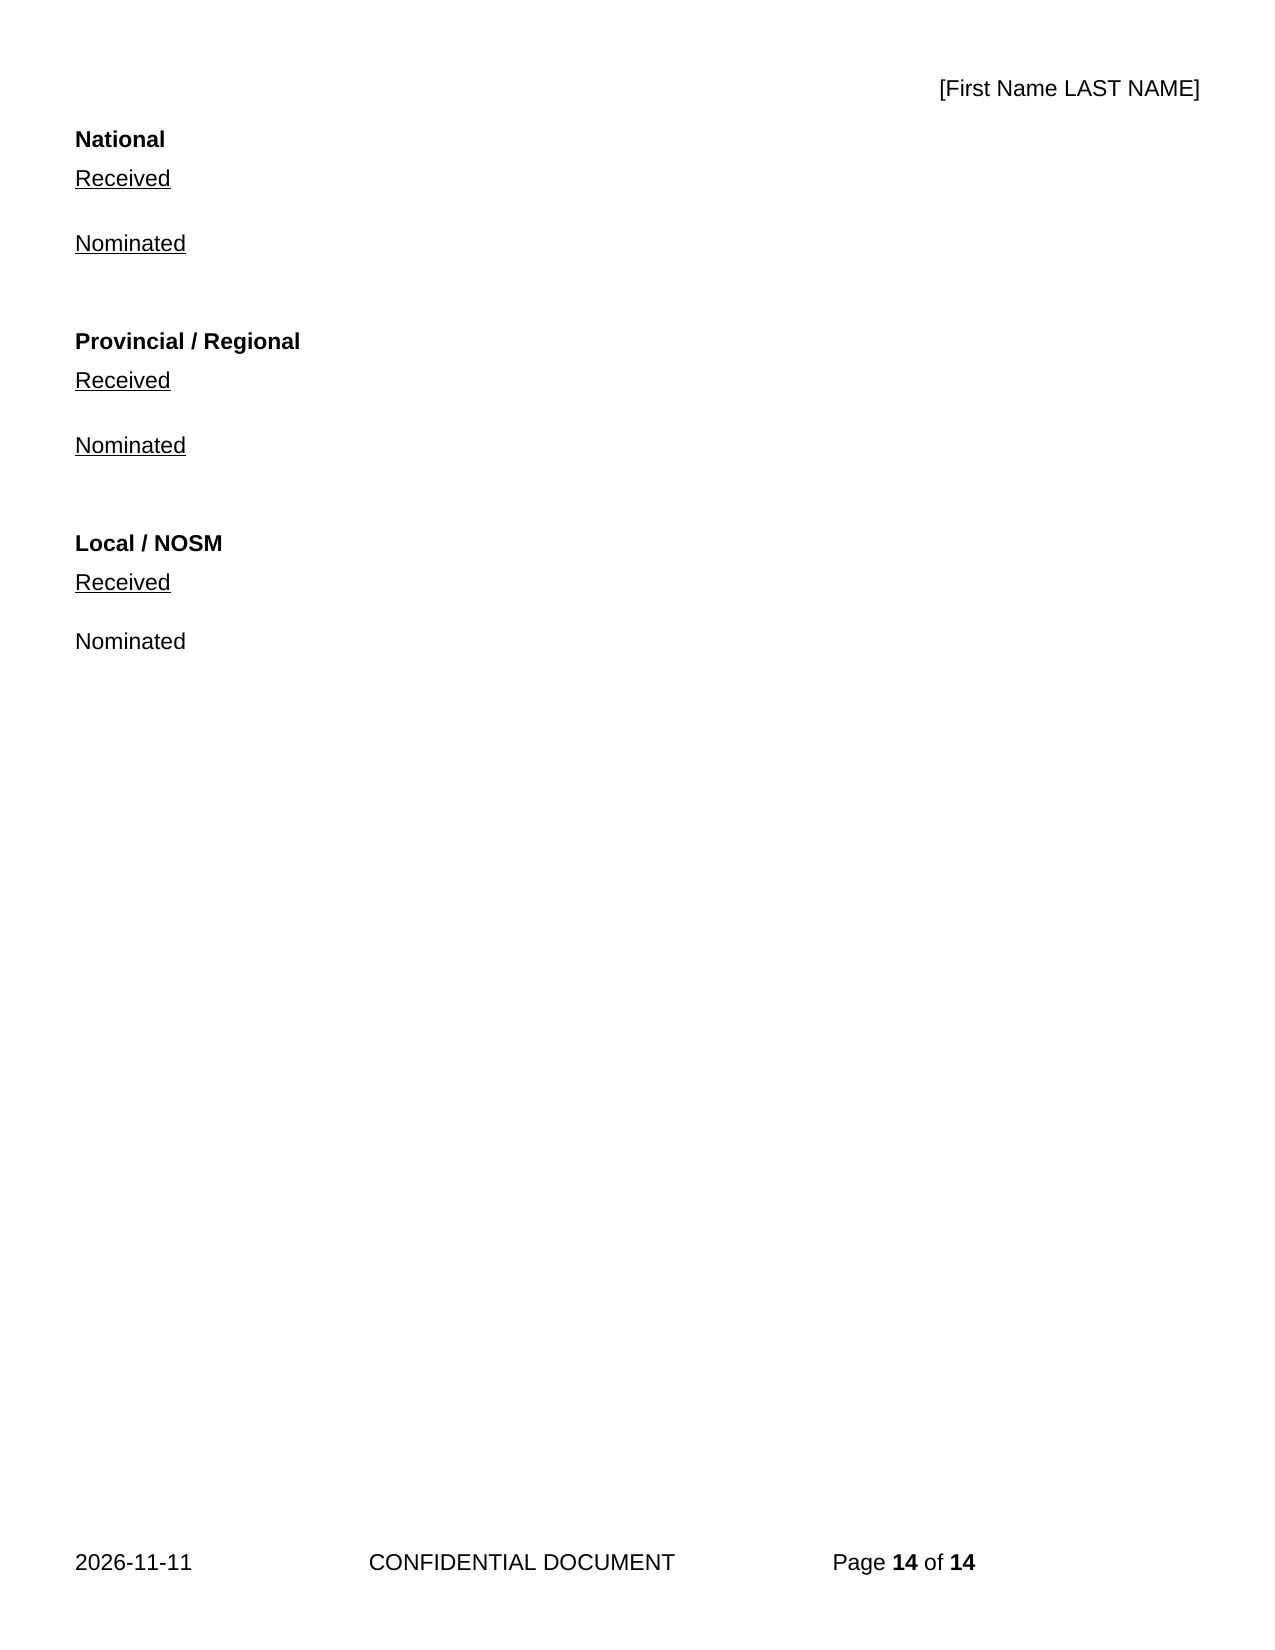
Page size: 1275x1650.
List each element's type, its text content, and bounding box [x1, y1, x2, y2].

subtitle National [75, 126, 1200, 153]
text Received [75, 367, 1200, 393]
text Received [75, 569, 1200, 595]
text Nominated [75, 628, 1200, 681]
text Nominated [75, 432, 1200, 459]
text Nominated [75, 230, 1200, 257]
text Received [75, 165, 1200, 192]
subtitle Local / NOSM [75, 530, 1200, 556]
subtitle Provincial / Regional [75, 328, 1200, 354]
